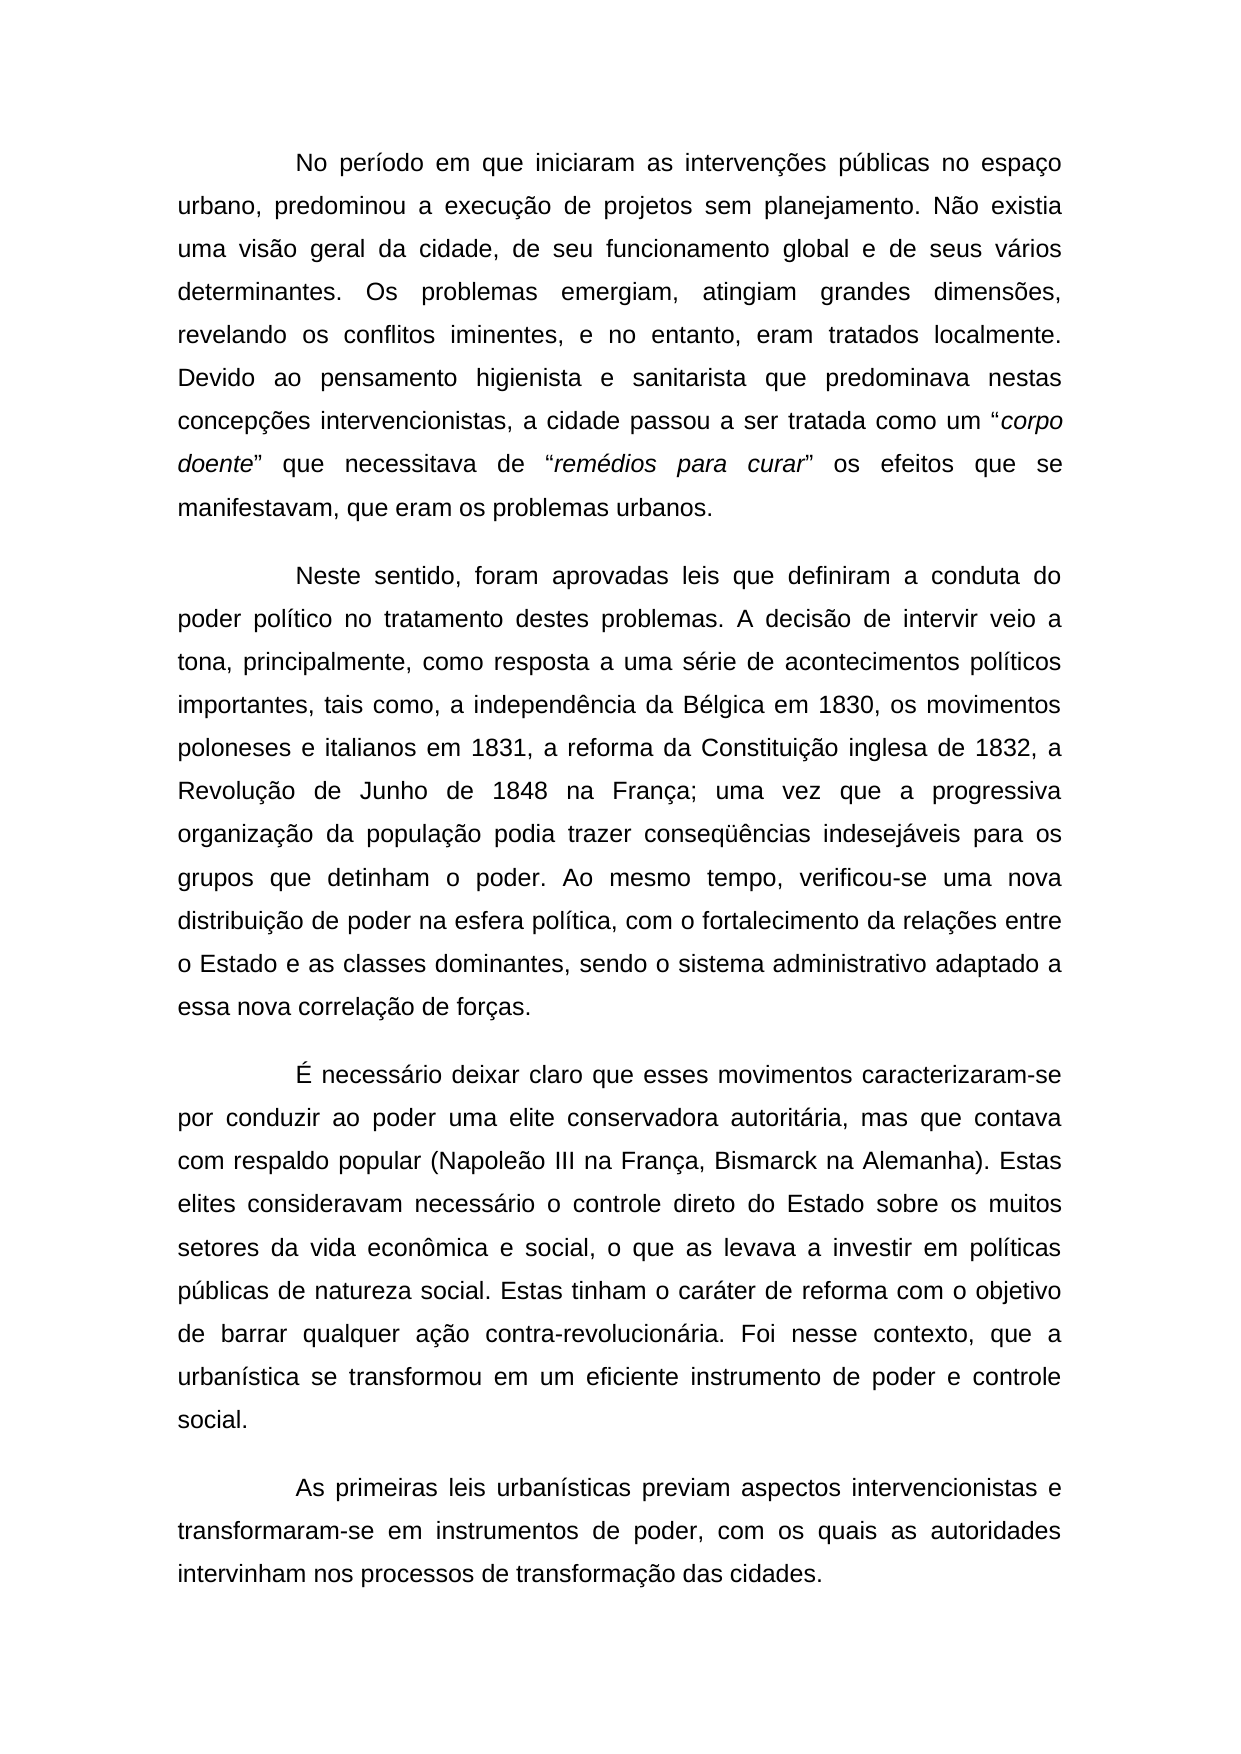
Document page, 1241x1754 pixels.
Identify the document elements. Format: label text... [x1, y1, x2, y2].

text Neste sentido, foram aprovadas leis que definiram a conduta do poder político no tratamento destes problemas. A decisão de intervir veio a tona, principalmente, como resposta a uma série de acontecimentos políticos importantes, tais como, a independência da Bélgica em 1830, os movimentos poloneses e italianos em 1831, a reforma da Constituição inglesa de 1832, a Revolução de Junho de 1848 na França; uma vez que a progressiva organização da população podia trazer conseqüências indesejáveis para os grupos que detinham o poder. Ao mesmo tempo, verificou-se uma nova distribuição de poder na esfera política, com o fortalecimento da relações entre o Estado e as classes dominantes, sendo o sistema administrativo adaptado a essa nova correlação de forças. [177, 561, 1063, 1021]
text As primeiras leis urbanísticas previam aspectos intervencionistas e transformaram-se em instrumentos de poder, com os quais as autoridades intervinham nos processos de transformação das cidades. [177, 1473, 1063, 1588]
text É necessário deixar claro que esses movimentos caracterizaram-se por conduzir ao poder uma elite conservadora autoritária, mas que contava com respaldo popular (Napoleão III na França, Bismarck na Alemanha). Estas elites consideravam necessário o controle direto do Estado sobre os muitos setores da vida econômica e social, o que as levava a investir em políticas públicas de natureza social. Estas tinham o caráter de reforma com o objetivo de barrar qualquer ação contra-revolucionária. Foi nesse contexto, que a urbanística se transformou em um eficiente instrumento de poder e controle social. [177, 1060, 1063, 1434]
text No período em que iniciaram as intervenções públicas no espaço urbano, predominou a execução de projetos sem planejamento. Não existia uma visão geral da cidade, de seu funcionamento global e de seus vários determinantes. Os problemas emergiam, atingiam grandes dimensões, revelando os conflitos iminentes, e no entanto, eram tratados localmente. Devido ao pensamento higienista e sanitarista que predominava nestas concepções intervencionistas, a cidade passou a ser tratada como um “corpo doente” que necessitava de “remédios para curar” os efeitos que se manifestavam, que eram os problemas urbanos. [177, 148, 1063, 521]
